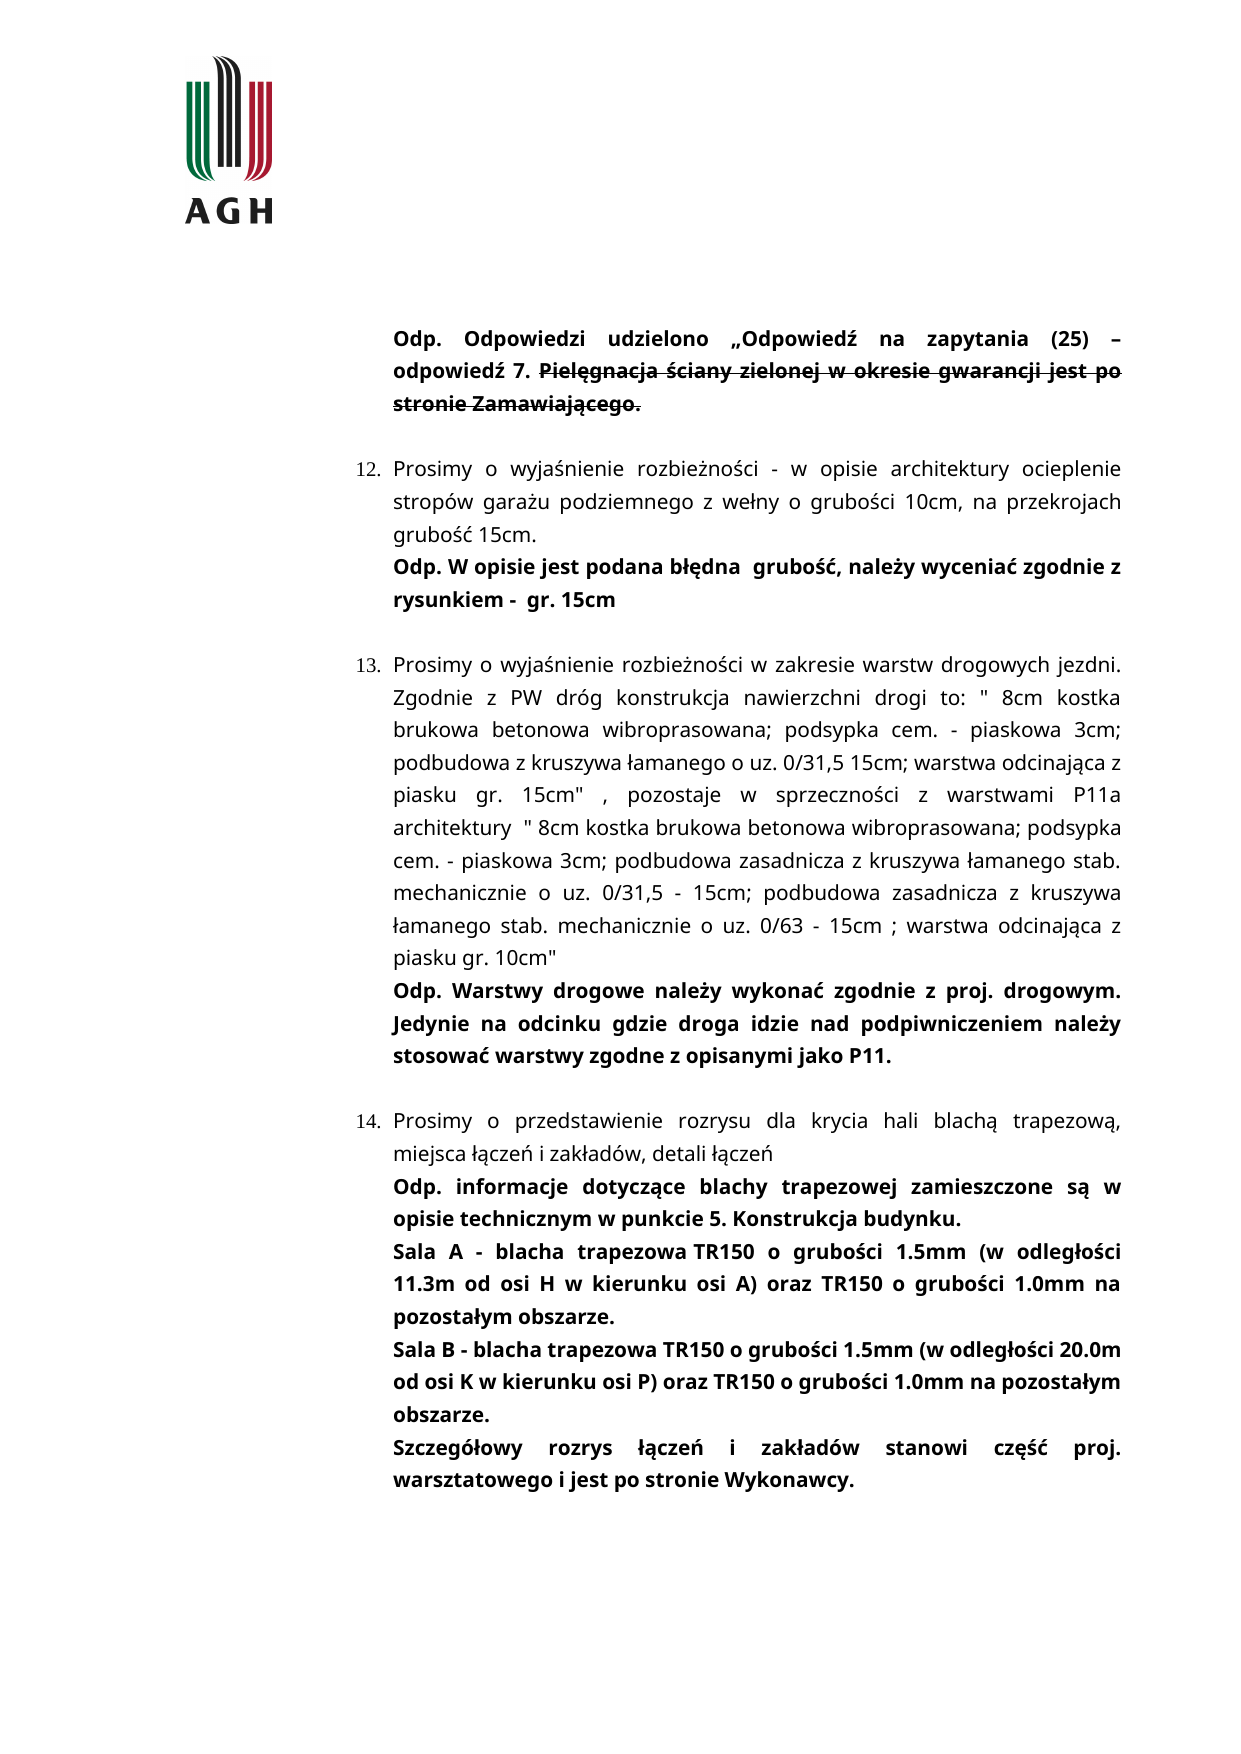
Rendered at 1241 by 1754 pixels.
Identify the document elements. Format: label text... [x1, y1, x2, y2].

list Odp. informacje dotyczące blachy trapezowej zamieszczone są w opisie technicznym w punkcie 5. Konstrukcja budynku. [393, 1172, 1122, 1233]
list Prosimy o przedstawienie rozrysu dla krycia hali blachą trapezową, miejsca łączeń i zakładów, detali łączeń [355, 1107, 1122, 1168]
list Prosimy o wyjaśnienie rozbieżności w zakresie warstw drogowych jezdni. Zgodnie z PW dróg konstrukcja nawierzchni drogi to: " 8cm kostka brukowa betonowa wibroprasowana; podsypka cem. - piaskowa 3cm; podbudowa z kruszywa łamanego o uz. 0/31,5 15cm; warstwa odcinająca z piasku gr. 15cm" , pozostaje w sprzeczności z warstwami P11a architektury " 8cm kostka brukowa betonowa wibroprasowana; podsypka cem. - piaskowa 3cm; podbudowa zasadnicza z kruszywa łamanego stab. mechanicznie o uz. 0/31,5 - 15cm; podbudowa zasadnicza z kruszywa łamanego stab. mechanicznie o uz. 0/63 - 15cm ; warstwa odcinająca z piasku gr. 10cm" [355, 650, 1122, 972]
text Szczegółowy rozrys łączeń i zakładów stanowi część proj. warsztatowego i jest po stronie Wykonawcy. [393, 1433, 1122, 1494]
picture [185, 56, 272, 224]
list Odp. W opisie jest podana błędna grubość, należy wyceniać zgodnie z rysunkiem - gr. 15cm [393, 552, 1122, 613]
list Odp. Odpowiedzi udzielono „Odpowiedź na zapytania (25) – odpowiedź 7. Pielęgnacja ściany zielonej w okresie gwarancji jest po stronie Zamawiającego. [393, 324, 1122, 418]
text Sala B - blacha trapezowa TR150 o grubości 1.5mm (w odległości 20.0m od osi K w kierunku osi P) oraz TR150 o grubości 1.0mm na pozostałym obszarze. [393, 1335, 1122, 1428]
list Odp. Warstwy drogowe należy wykonać zgodnie z proj. drogowym. Jedynie na odcinku gdzie droga idzie nad podpiwniczeniem należy stosować warstwy zgodne z opisanymi jako P11. [393, 976, 1122, 1070]
list Prosimy o wyjaśnienie rozbieżności - w opisie architektury ocieplenie stropów garażu podziemnego z wełny o grubości 10cm, na przekrojach grubość 15cm. [355, 454, 1122, 548]
text Sala A - blacha trapezowa TR150 o grubości 1.5mm (w odległości 11.3m od osi H w kierunku osi A) oraz TR150 o grubości 1.0mm na pozostałym obszarze. [393, 1237, 1122, 1331]
